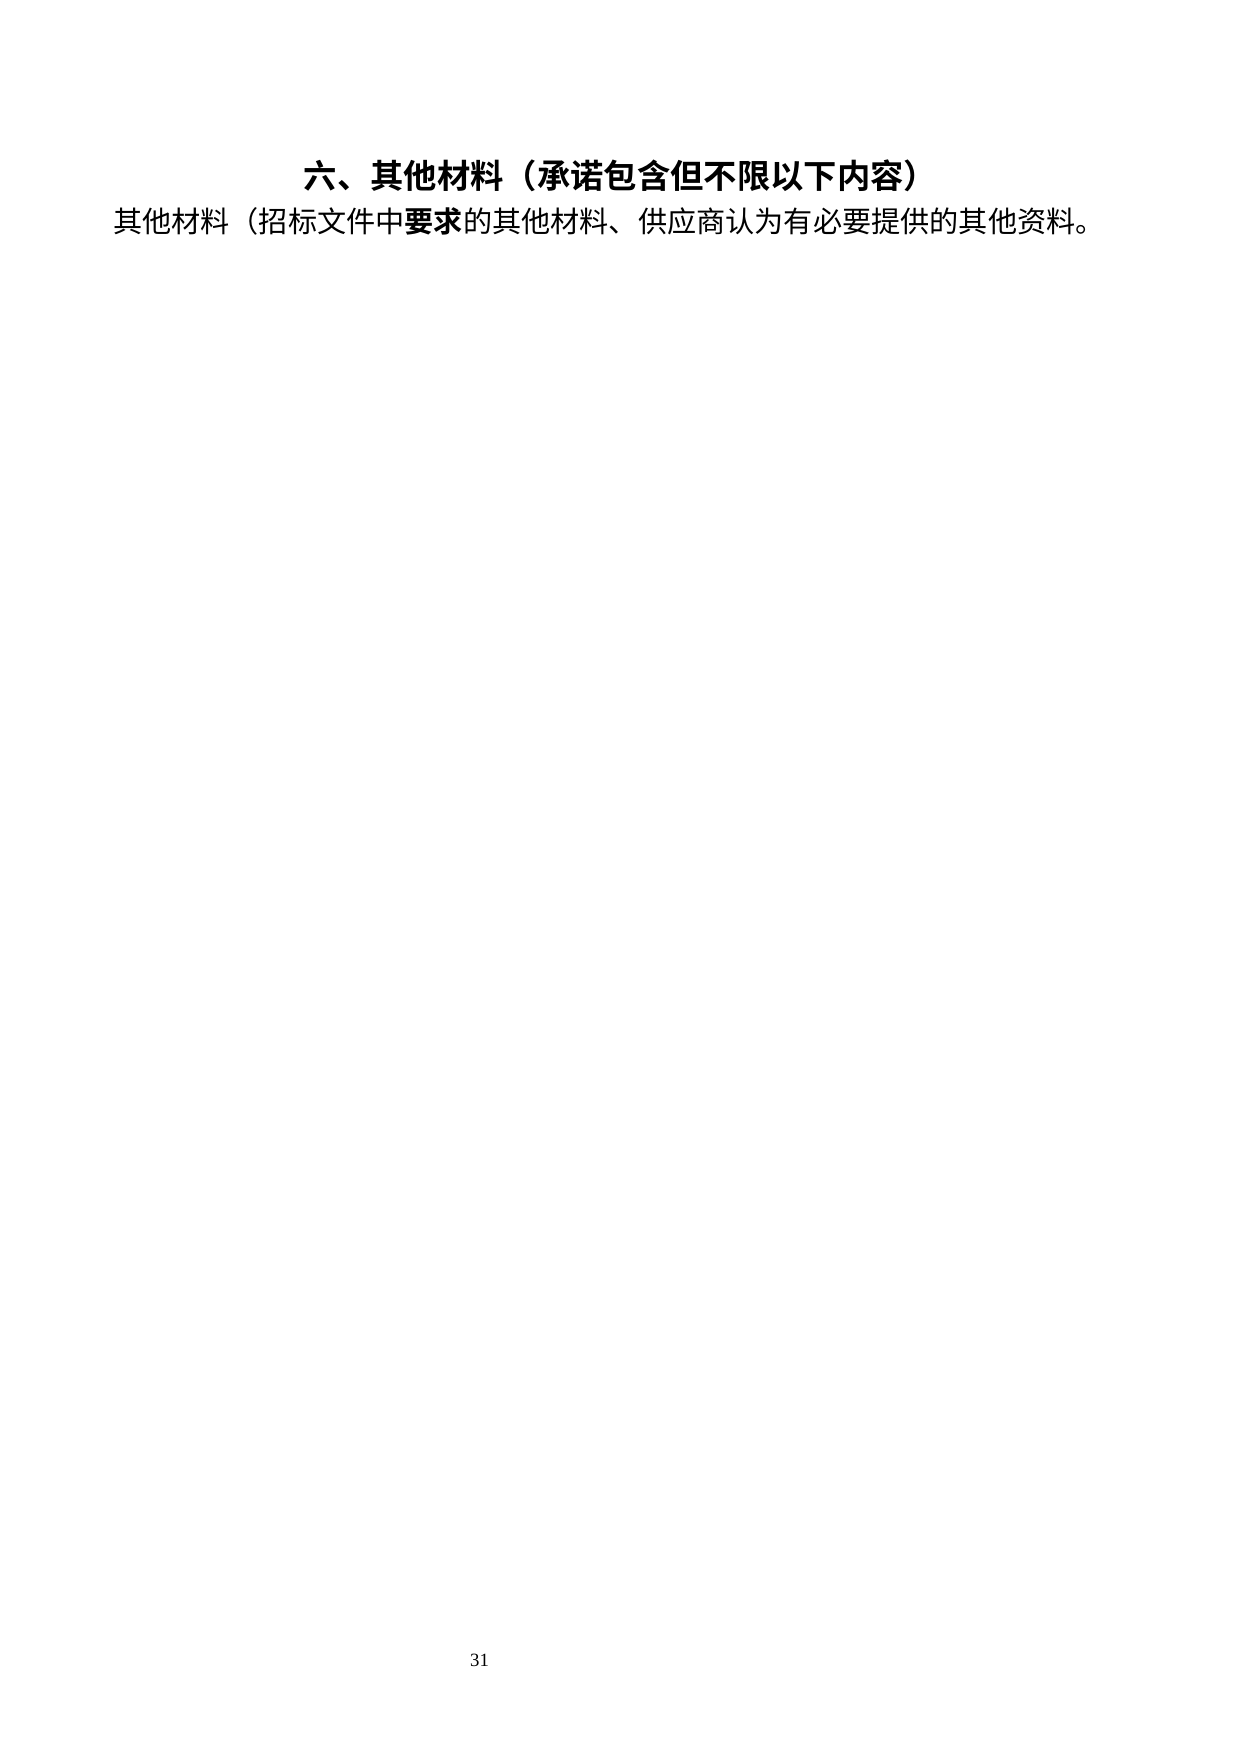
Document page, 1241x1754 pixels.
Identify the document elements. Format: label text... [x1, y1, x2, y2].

text 六、其他材料（承诺包含但不限以下内容） [113, 150, 1127, 198]
text 其他材料（招标文件中要求的其他材料、供应商认为有必要提供的其他资料。 [113, 198, 1127, 241]
